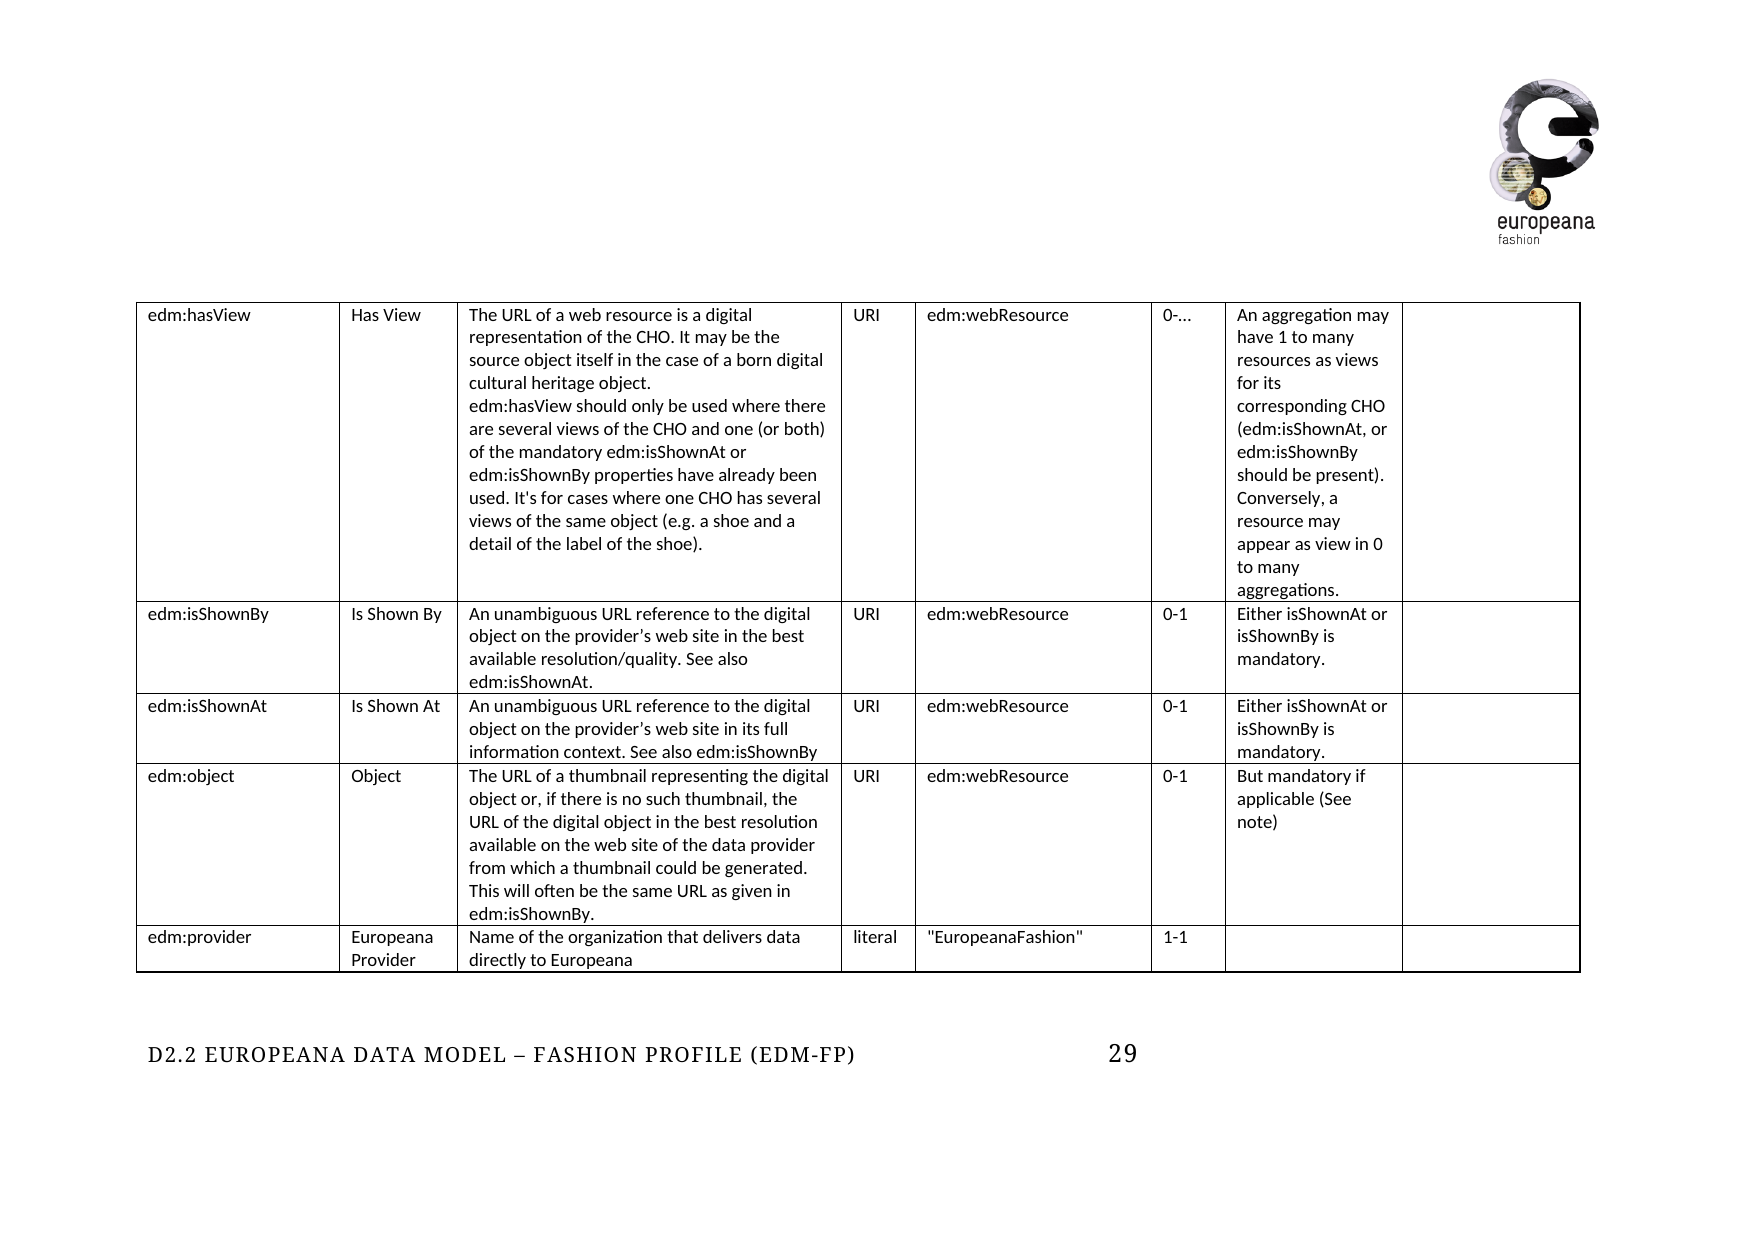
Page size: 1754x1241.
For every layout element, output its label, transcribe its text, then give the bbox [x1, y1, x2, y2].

table_cell edm:hasView [137, 303, 339, 601]
table_cell edm:webResource [916, 694, 1151, 763]
table_cell [1403, 694, 1579, 763]
table_cell 0-… [1152, 303, 1225, 601]
table_cell edm:isShownBy [137, 602, 339, 693]
table_cell [1403, 926, 1579, 971]
table_cell literal [842, 926, 915, 971]
table_cell But mandatory if applicable (See note) [1226, 764, 1402, 924]
table_cell An aggregation may have 1 to many resources as views for its corresponding CHO (edm:isShownAt, or edm:isShownBy should be present). Conversely, a resource may appear as view in 0 to many aggregations. [1226, 303, 1402, 601]
table_cell 1-1 [1152, 926, 1225, 971]
table_cell The URL of a web resource is a digital representation of the CHO. It may be the source object itself in the case of a born digital cultural heritage object. edm:hasView should only be used where there are several views of the CHO and one (or both) of the mandatory edm:isShownAt or edm:isShownBy properties have already been used. It's for cases where one CHO has several views of the same object (e.g. a shoe and a detail of the label of the shoe). [458, 303, 841, 601]
table_cell [1403, 764, 1579, 924]
table_cell [1403, 602, 1579, 693]
table_cell [1226, 926, 1402, 971]
table_cell Is Shown At [340, 694, 457, 763]
table_cell 0-1 [1152, 602, 1225, 693]
table_cell Either isShownAt or isShownBy is mandatory. [1226, 694, 1402, 763]
table_cell Name of the organization that delivers data directly to Europeana [458, 926, 841, 971]
table_cell An unambiguous URL reference to the digital object on the provider’s web site in the best available resolution/quality. See also edm:isShownAt. [458, 602, 841, 693]
table_cell "EuropeanaFashion" [916, 926, 1151, 971]
table_cell URI [842, 303, 915, 601]
table_cell Has View [340, 303, 457, 601]
table_cell An unambiguous URL reference to the digital object on the provider’s web site in its full information context. See also edm:isShownBy [458, 694, 841, 763]
table_cell Is Shown By [340, 602, 457, 693]
table_cell URI [842, 764, 915, 924]
table_cell edm:provider [137, 926, 339, 971]
picture [1481, 73, 1607, 252]
table_cell Either isShownAt or isShownBy is mandatory. [1226, 602, 1402, 693]
table_cell edm:webResource [916, 764, 1151, 924]
table_cell edm:object [137, 764, 339, 924]
table_cell Europeana Provider [340, 926, 457, 971]
table_cell [1403, 303, 1579, 601]
table_cell Object [340, 764, 457, 924]
table_cell The URL of a thumbnail representing the digital object or, if there is no such thumbnail, the URL of the digital object in the best resolution available on the web site of the data provider from which a thumbnail could be generated. This will often be the same URL as given in edm:isShownBy. [458, 764, 841, 924]
table_cell 0-1 [1152, 694, 1225, 763]
table_cell edm:webResource [916, 602, 1151, 693]
table_cell edm:isShownAt [137, 694, 339, 763]
table_cell URI [842, 694, 915, 763]
table_cell URI [842, 602, 915, 693]
table_cell 0-1 [1152, 764, 1225, 924]
table_cell edm:webResource [916, 303, 1151, 601]
